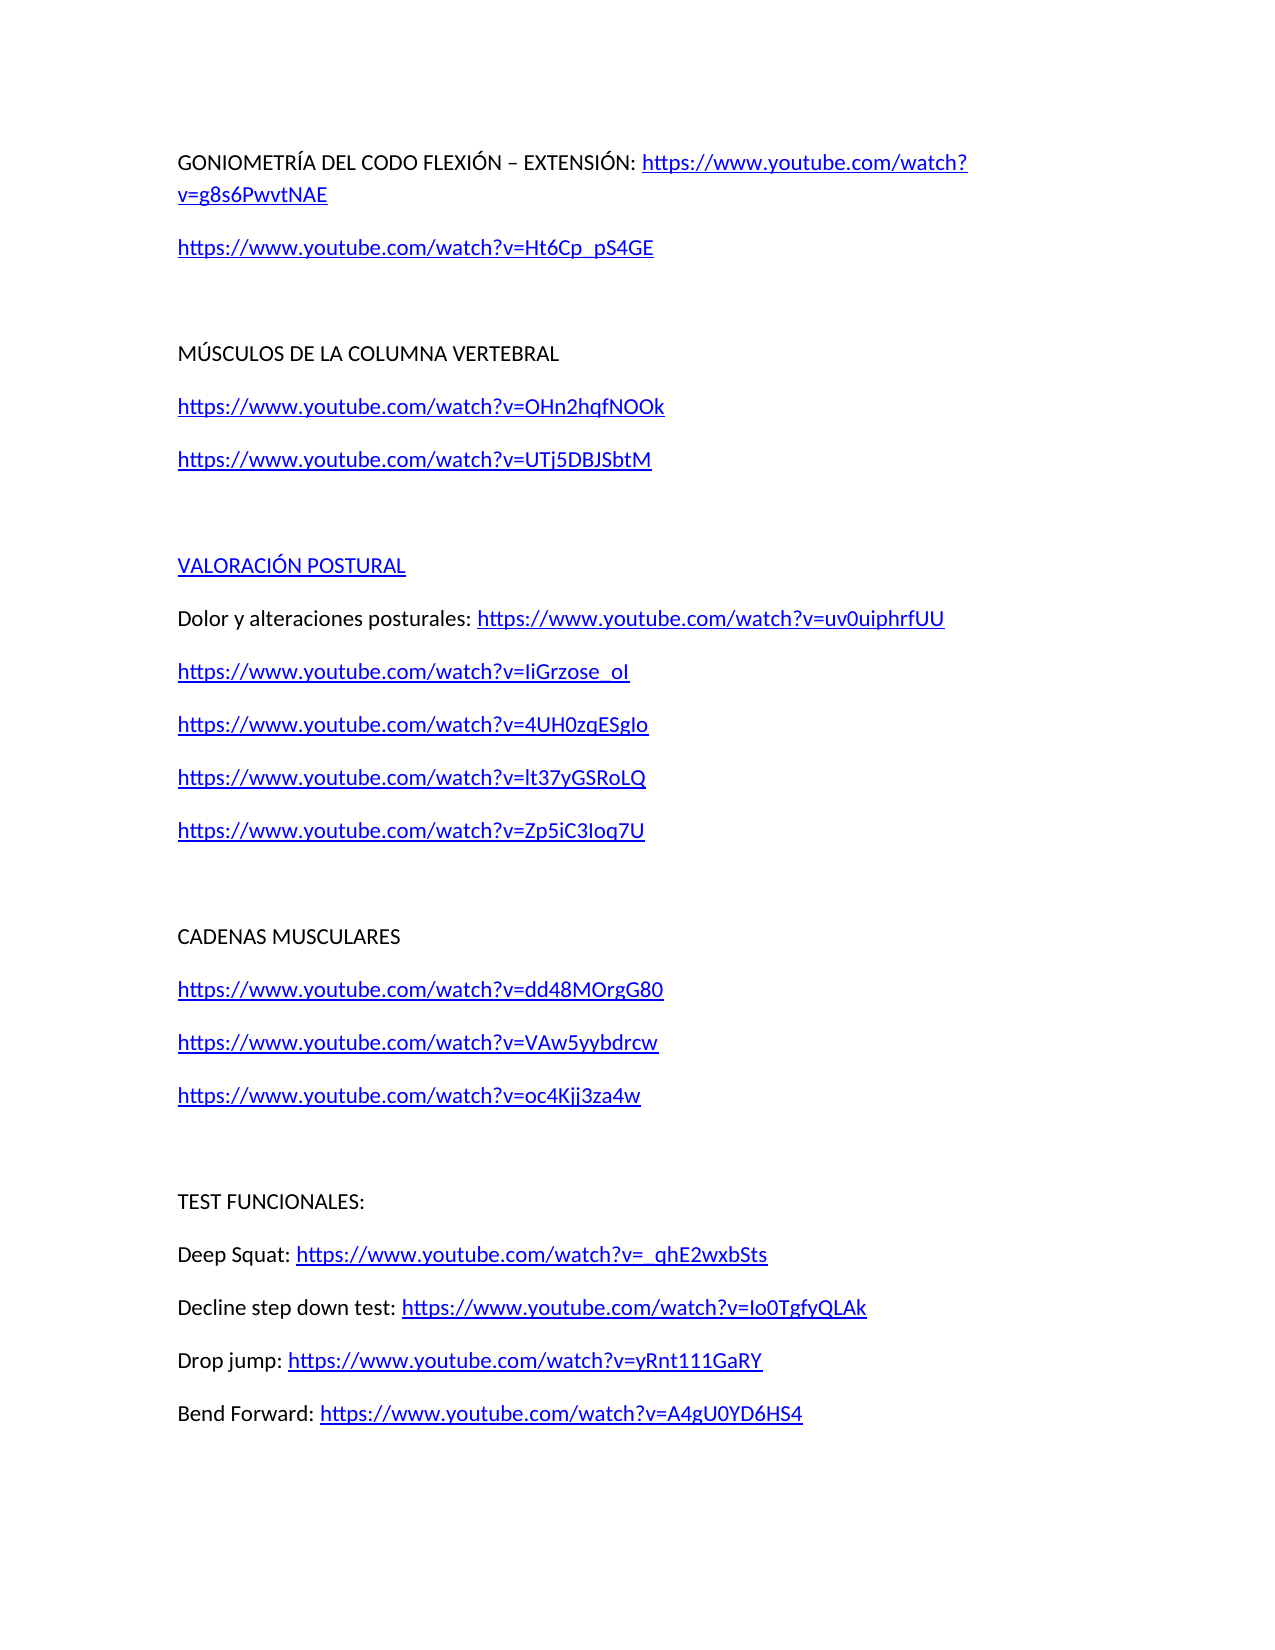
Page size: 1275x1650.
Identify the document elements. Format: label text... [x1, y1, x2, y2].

text Bend Forward: https://www.youtube.com/watch?v=A4gU0YD6HS4 [177, 1399, 1098, 1427]
text https://www.youtube.com/watch?v=VAw5yybdrcw [177, 1028, 1098, 1056]
text https://www.youtube.com/watch?v=oc4Kjj3za4w [177, 1081, 1098, 1109]
text https://www.youtube.com/watch?v=dd48MOrgG80 [177, 975, 1098, 1003]
text https://www.youtube.com/watch?v=IiGrzose_oI [177, 657, 1098, 685]
text https://www.youtube.com/watch?v=OHn2hqfNOOk [177, 392, 1098, 420]
text https://www.youtube.com/watch?v=Ht6Cp_pS4GE [177, 233, 1098, 261]
text Dolor y alteraciones posturales: https://www.youtube.com/watch?v=uv0uiphrfUU [177, 604, 1098, 632]
text Drop jump: https://www.youtube.com/watch?v=yRnt111GaRY [177, 1346, 1098, 1374]
text CADENAS MUSCULARES [177, 922, 1098, 950]
text GONIOMETRÍA DEL CODO FLEXIÓN – EXTENSIÓN: https://www.youtube.com/watch?v=g8s6PwvtNAE [177, 148, 1098, 208]
text VALORACIÓN POSTURAL [177, 551, 1098, 579]
text https://www.youtube.com/watch?v=4UH0zqESgIo [177, 710, 1098, 738]
text MÚSCULOS DE LA COLUMNA VERTEBRAL [177, 339, 1098, 367]
text TEST FUNCIONALES: [177, 1187, 1098, 1215]
text https://www.youtube.com/watch?v=UTj5DBJSbtM [177, 445, 1098, 473]
text https://www.youtube.com/watch?v=Zp5iC3Ioq7U [177, 816, 1098, 844]
text Deep Squat: https://www.youtube.com/watch?v=_qhE2wxbSts [177, 1240, 1098, 1268]
text Decline step down test: https://www.youtube.com/watch?v=Io0TgfyQLAk [177, 1293, 1098, 1321]
text https://www.youtube.com/watch?v=lt37yGSRoLQ [177, 763, 1098, 791]
